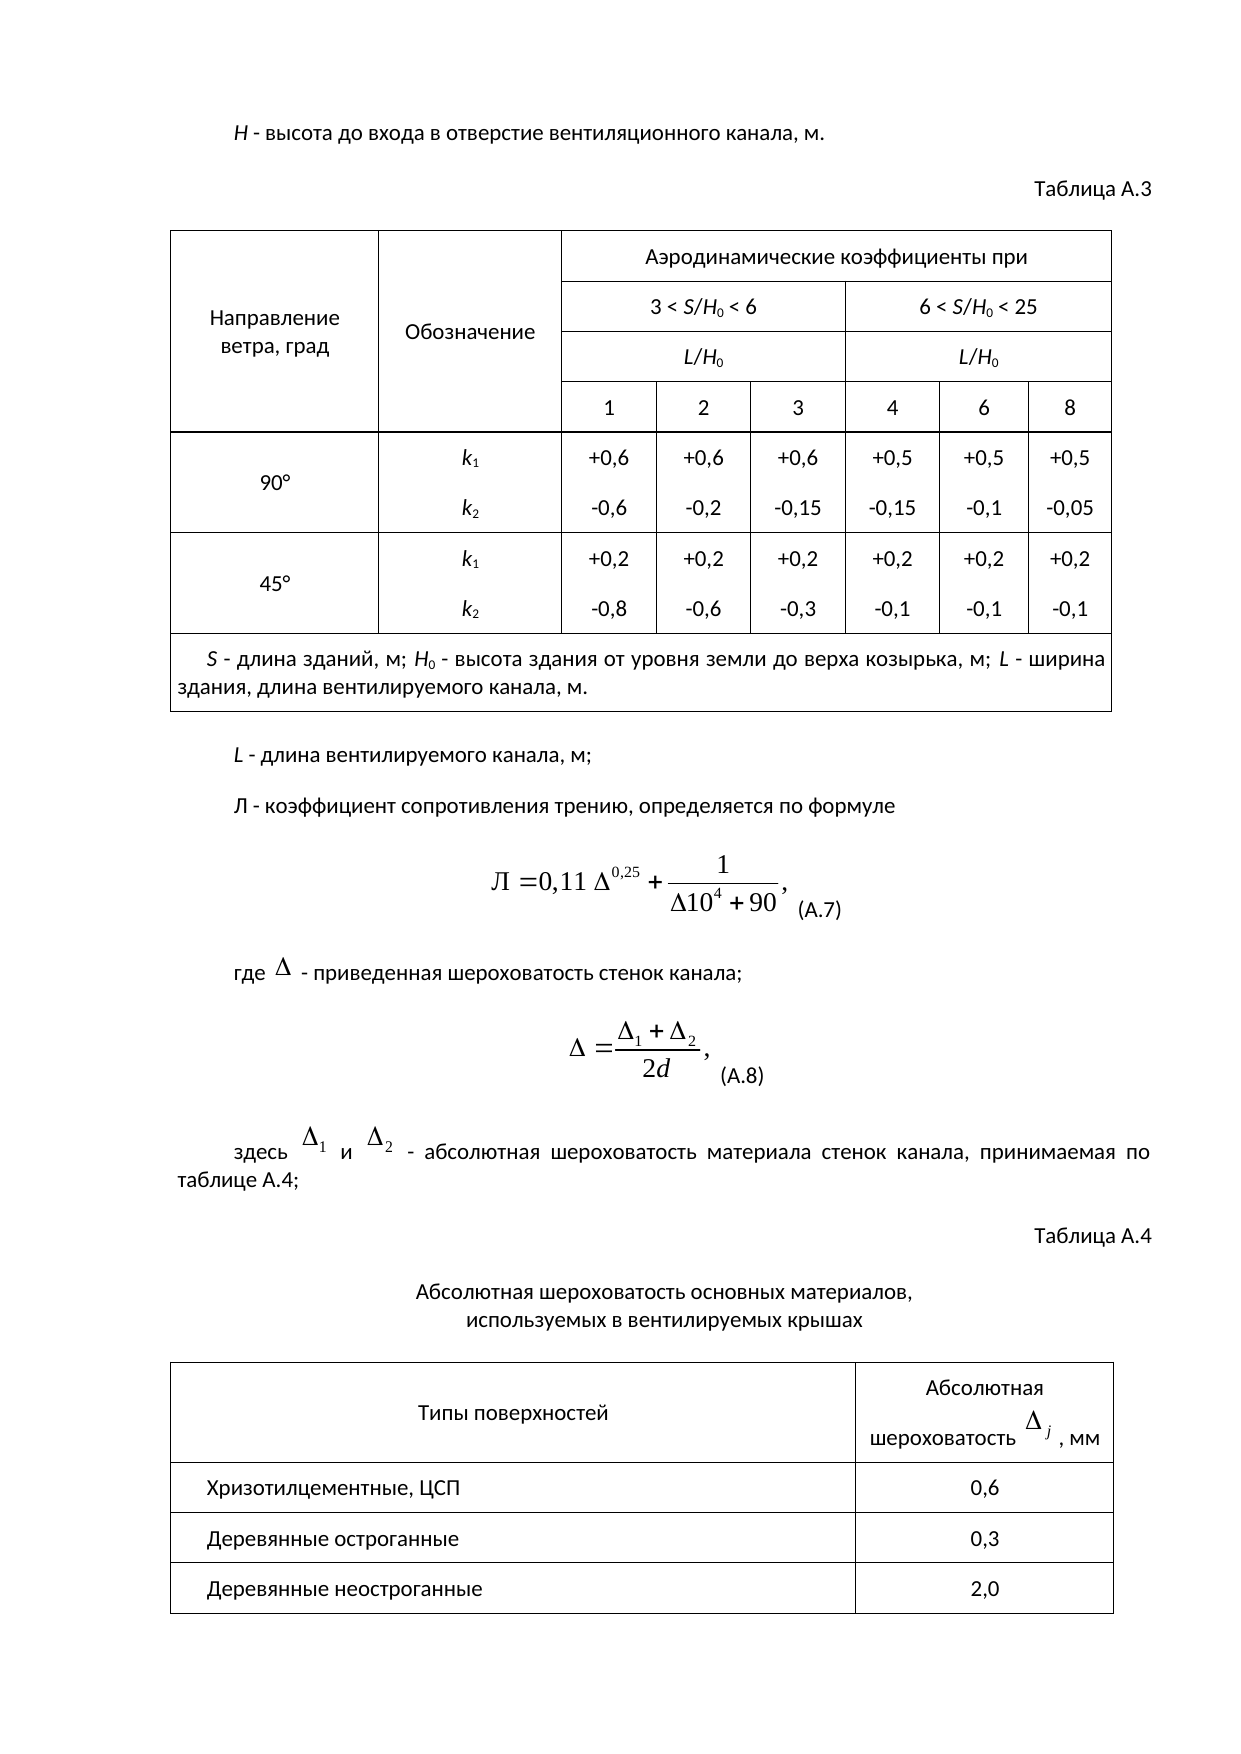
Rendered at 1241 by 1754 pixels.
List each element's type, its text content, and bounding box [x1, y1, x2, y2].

table_cell -0,1 [1029, 583, 1111, 633]
table_cell +0,5 [846, 433, 939, 482]
table_cell -0,1 [846, 583, 939, 633]
table_cell -0,1 [940, 583, 1028, 633]
table_cell 8 [1029, 382, 1111, 431]
table_cell -0,2 [657, 482, 750, 532]
table_cell -0,15 [751, 482, 845, 532]
text используемых в вентилируемых крышах [177, 1306, 1152, 1333]
table_cell k1 [379, 533, 561, 582]
table_cell Деревянные остроганные [171, 1513, 855, 1562]
table_cell -0,1 [940, 482, 1028, 532]
table_cell 2,0 [856, 1563, 1113, 1613]
table_cell +0,5 [940, 433, 1028, 482]
table_cell L/H0 [562, 332, 845, 381]
table_cell 3 < S/H0 < 6 [562, 282, 845, 331]
table_cell 45° [171, 533, 378, 633]
table_cell -0,05 [1029, 482, 1111, 532]
table_cell +0,2 [1029, 533, 1111, 582]
table_cell -0,6 [657, 583, 750, 633]
text где - приведенная шероховатость стенок канала; [177, 951, 1152, 986]
table_cell 6 < S/H0 < 25 [846, 282, 1111, 331]
text Абсолютная шероховатость основных материалов, [177, 1277, 1152, 1306]
table_header Аэродинамические коэффициенты при [562, 231, 1111, 281]
table_cell +0,5 [1029, 433, 1111, 482]
table_header Абсолютная шероховатость , мм [856, 1363, 1113, 1462]
table_header Обозначение [379, 231, 561, 431]
table_cell -0,3 [751, 583, 845, 633]
table_cell +0,2 [846, 533, 939, 582]
table_cell k2 [379, 482, 561, 532]
table_cell 0,3 [856, 1513, 1113, 1562]
table_cell +0,2 [751, 533, 845, 582]
text H - высота до входа в отверстие вентиляционного канала, м. [177, 118, 1152, 146]
table_header Типы поверхностей [171, 1363, 855, 1462]
table_cell -0,8 [562, 583, 656, 633]
text Таблица А.3 [177, 174, 1152, 202]
table_cell 0,6 [856, 1463, 1113, 1512]
table_cell 6 [940, 382, 1028, 431]
text здесь и - абсолютная шероховатость материала стенок канала, принимаемая по таблице А.4; [177, 1118, 1152, 1193]
table_cell 90° [171, 433, 378, 532]
table_cell 2 [657, 382, 750, 431]
text (А.8) [177, 1014, 1152, 1089]
text Л - коэффициент сопротивления трению, определяется по формуле [177, 791, 1152, 819]
table_cell L/H0 [846, 332, 1111, 381]
table_cell 1 [562, 382, 656, 431]
text L - длина вентилируемого канала, м; [177, 740, 1152, 768]
table_cell -0,15 [846, 482, 939, 532]
table_cell +0,2 [657, 533, 750, 582]
table_cell k1 [379, 433, 561, 482]
text Таблица А.4 [177, 1221, 1152, 1249]
table_cell 3 [751, 382, 845, 431]
table_cell +0,6 [751, 433, 845, 482]
table_cell k2 [379, 583, 561, 633]
table_cell +0,6 [562, 433, 656, 482]
table_cell +0,2 [940, 533, 1028, 582]
table_cell -0,6 [562, 482, 656, 532]
table_cell S - длина зданий, м; H0 - высота здания от уровня земли до верха козырька, м; L - ширина здания, длина вентилируемого канала, м. [171, 634, 1111, 711]
table_header Направление ветра, град [171, 231, 378, 431]
text (А.7) [177, 847, 1152, 923]
table_cell 4 [846, 382, 939, 431]
table_cell +0,2 [562, 533, 656, 582]
table_cell Деревянные неостроганные [171, 1563, 855, 1613]
table_cell +0,6 [657, 433, 750, 482]
table_cell Хризотилцементные, ЦСП [171, 1463, 855, 1512]
